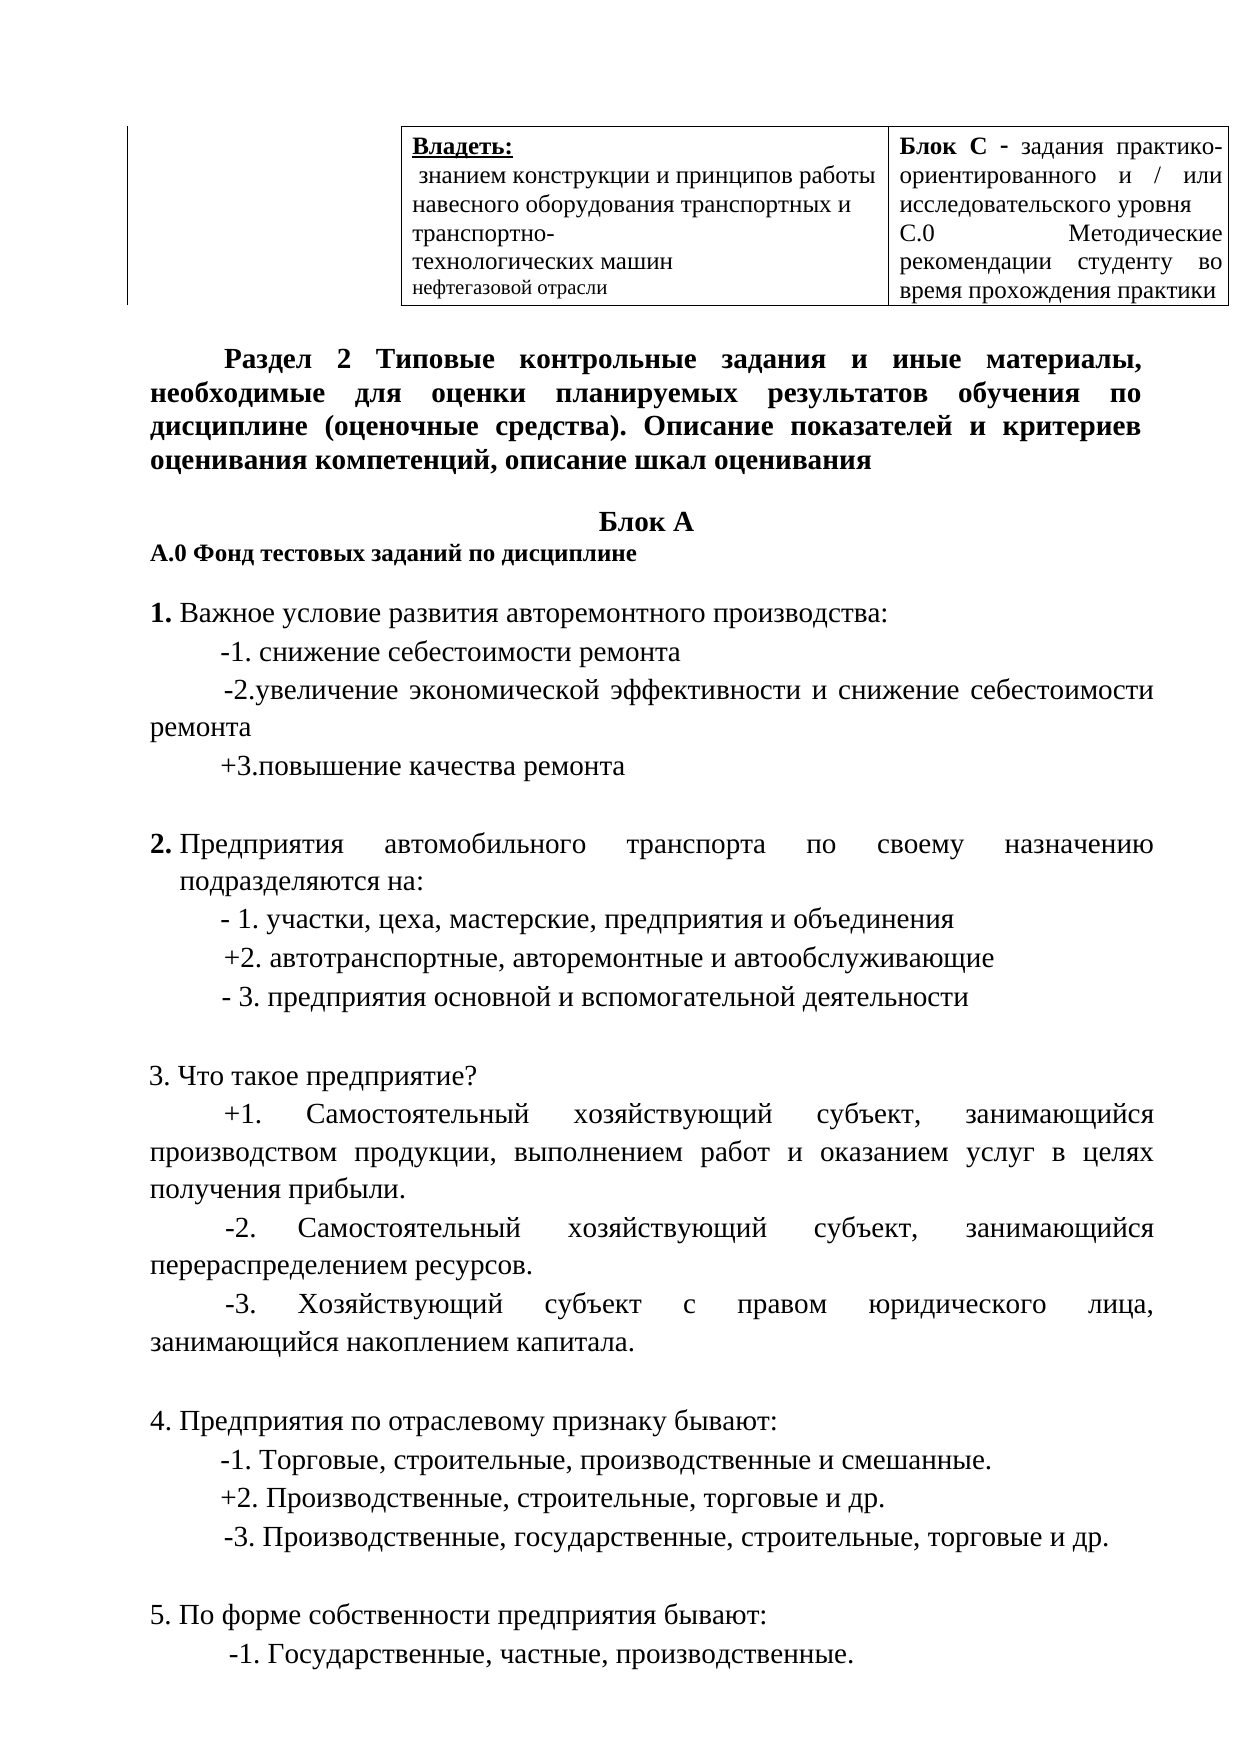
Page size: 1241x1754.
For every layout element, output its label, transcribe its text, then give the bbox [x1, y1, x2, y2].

text -1. Торговые, строительные, производственные и смешанные. [148, 1442, 1155, 1475]
text -2.увеличение экономической эффективности и снижение себестоимости ремонта [148, 672, 1155, 743]
text Раздел 2 Типовые контрольные задания и иные материалы, необходимые для оценки планируемых результатов обучения по дисциплине (оценочные средства). Описание показателей и критериев оценивания компетенций, описание шкал оценивания [150, 341, 1142, 475]
text 4. Предприятия по отраслевому признаку бывают: [150, 1403, 1155, 1436]
text - 1. участки, цеха, мастерские, предприятия и объединения [148, 902, 1155, 935]
list Предприятия автомобильного транспорта по своему назначению подразделяются на: [150, 826, 1155, 897]
list Хозяйствующий субъект с правом юридического лица, занимающийся накоплением капитала. [150, 1286, 1155, 1358]
text +2. Производственные, строительные, торговые и др. [148, 1481, 1155, 1514]
list Самостоятельный хозяйствующий субъект, занимающийся перераспределением ресурсов. [150, 1210, 1155, 1281]
text А.0 Фонд тестовых заданий по дисциплине [150, 538, 1142, 566]
list Важное условие развития авторемонтного производства: [150, 595, 1155, 628]
text Блок А [150, 504, 1142, 538]
text -1. Государственные, частные, производственные. [148, 1636, 1155, 1670]
text -1. снижение себестоимости ремонта [148, 634, 1155, 667]
table_cell Владеть: знанием конструкции и принципов работы навесного оборудования транспортных и транспортно- технологических машин нефтегазовой отрасли [402, 127, 888, 305]
text 3. Что такое предприятие? [148, 1058, 1155, 1091]
text +3.повышение качества ремонта [148, 748, 1155, 782]
table_cell Блок С  задания практико-ориентированного и / или исследовательского уровня С.0 Методические рекомендации студенту во время прохождения практики [889, 127, 1228, 305]
text 5. По форме собственности предприятия бывают: [148, 1597, 1155, 1631]
text - 3. предприятия основной и вспомогательной деятельности [148, 979, 1155, 1013]
text -3. Производственные, государственные, строительные, торговые и др. [148, 1519, 1155, 1553]
text +2. автотранспортные, авторемонтные и автообслуживающие [148, 940, 1155, 974]
text +1. Самостоятельный хозяйствующий субъект, занимающийся производством продукции, выполнением работ и оказанием услуг в целях получения прибыли. [148, 1097, 1155, 1204]
